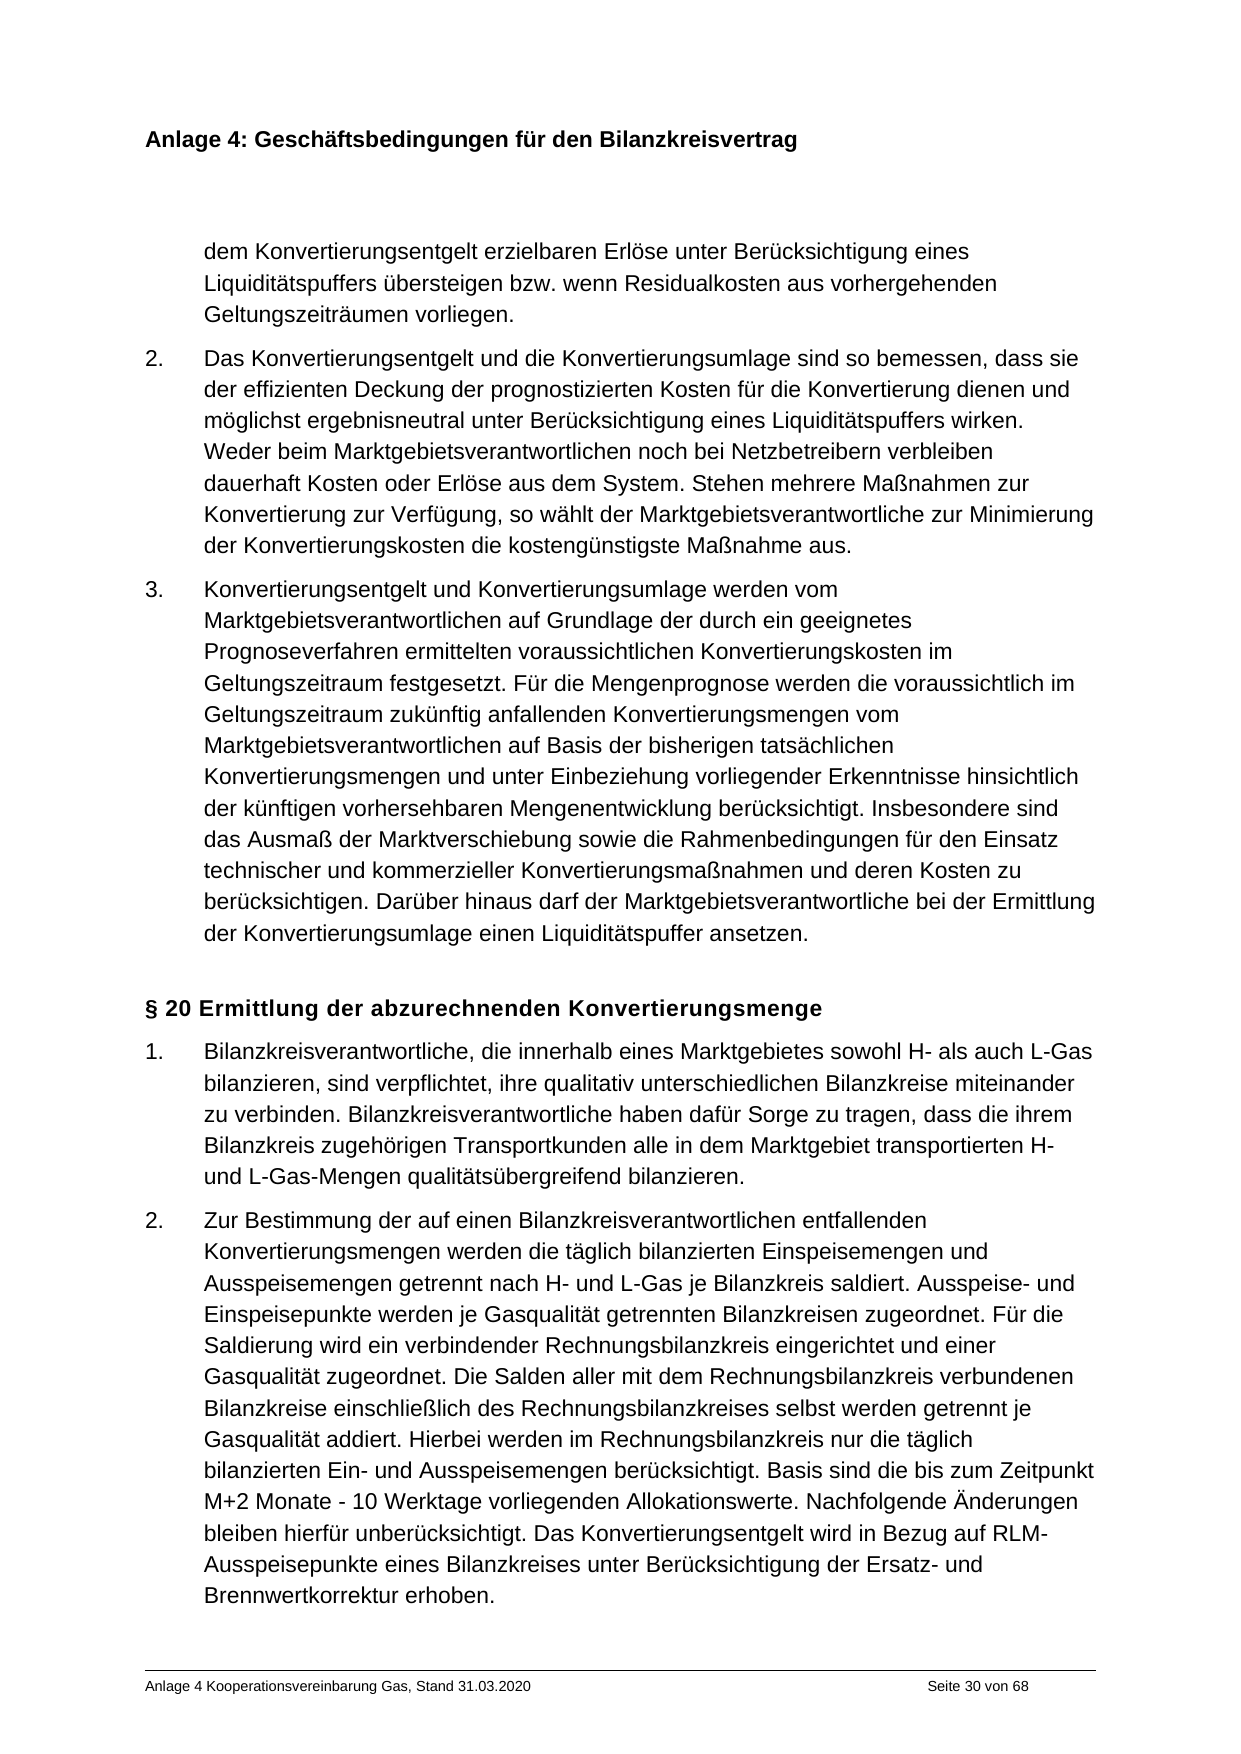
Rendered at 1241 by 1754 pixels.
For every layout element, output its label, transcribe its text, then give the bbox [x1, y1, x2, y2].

list Konvertierungsentgelt und Konvertierungsumlage werden vom Marktgebietsverantwortlichen auf Grundlage der durch ein geeignetes Prognoseverfahren ermittelten voraussichtlichen Konvertierungskosten im Geltungszeitraum festgesetzt. Für die Mengenprognose werden die voraussichtlich im Geltungszeitraum zukünftig anfallenden Konvertierungsmengen vom Marktgebietsverantwortlichen auf Basis der bisherigen tatsächlichen Konvertierungsmengen und unter Einbeziehung vorliegender Erkenntnisse hinsichtlich der künftigen vorhersehbaren Mengenentwicklung berücksichtigt. Insbesondere sind das Ausmaß der Marktverschiebung sowie die Rahmenbedingungen für den Einsatz technischer und kommerzieller Konvertierungsmaßnahmen und deren Kosten zu berücksichtigen. Darüber hinaus darf der Marktgebietsverantwortliche bei der Ermittlung der Konvertierungsumlage einen Liquiditätspuffer ansetzen. [145, 571, 1096, 946]
list Bilanzkreisverantwortliche, die innerhalb eines Marktgebietes sowohl H- als auch L-Gas bilanzieren, sind verpflichtet, ihre qualitativ unterschiedlichen Bilanzkreise miteinander zu verbinden. Bilanzkreisverantwortliche haben dafür Sorge zu tragen, dass die ihrem Bilanzkreis zugehörigen Transportkunden alle in dem Marktgebiet transportierten H- und L-Gas-Mengen qualitätsübergreifend bilanzieren. [145, 1033, 1096, 1189]
subtitle § 20 Ermittlung der abzurechnenden Konvertierungsmenge [145, 989, 1096, 1021]
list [145, 233, 1096, 327]
list Zur Bestimmung der auf einen Bilanzkreisverantwortlichen entfallenden Konvertierungsmengen werden die täglich bilanzierten Einspeisemengen und Ausspeisemengen getrennt nach H- und L-Gas je Bilanzkreis saldiert. Ausspeise- und Einspeisepunkte werden je Gasqualität getrennten Bilanzkreisen zugeordnet. Für die Saldierung wird ein verbindender Rechnungsbilanzkreis eingerichtet und einer Gasqualität zugeordnet. Die Salden aller mit dem Rechnungsbilanzkreis verbundenen Bilanzkreise einschließlich des Rechnungsbilanzkreises selbst werden getrennt je Gasqualität addiert. Hierbei werden im Rechnungsbilanzkreis nur die täglich bilanzierten Ein- und Ausspeisemengen berücksichtigt. Basis sind die bis zum Zeitpunkt M+2 Monate - 10 Werktage vorliegenden Allokationswerte. Nachfolgende Änderungen bleiben hierfür unberücksichtigt. Das Konvertierungsentgelt wird in Bezug auf RLM-Ausspeisepunkte eines Bilanzkreises unter Berücksichtigung der Ersatz- und Brennwertkorrektur erhoben. [145, 1202, 1096, 1608]
list Das Konvertierungsentgelt und die Konvertierungsumlage sind so bemessen, dass sie der effizienten Deckung der prognostizierten Kosten für die Konvertierung dienen und möglichst ergebnisneutral unter Berücksichtigung eines Liquiditätspuffers wirken. Weder beim Marktgebietsverantwortlichen noch bei Netzbetreibern verbleiben dauerhaft Kosten oder Erlöse aus dem System. Stehen mehrere Maßnahmen zur Konvertierung zur Verfügung, so wählt der Marktgebietsverantwortliche zur Minimierung der Konvertierungskosten die kostengünstigste Maßnahme aus. [145, 339, 1096, 558]
